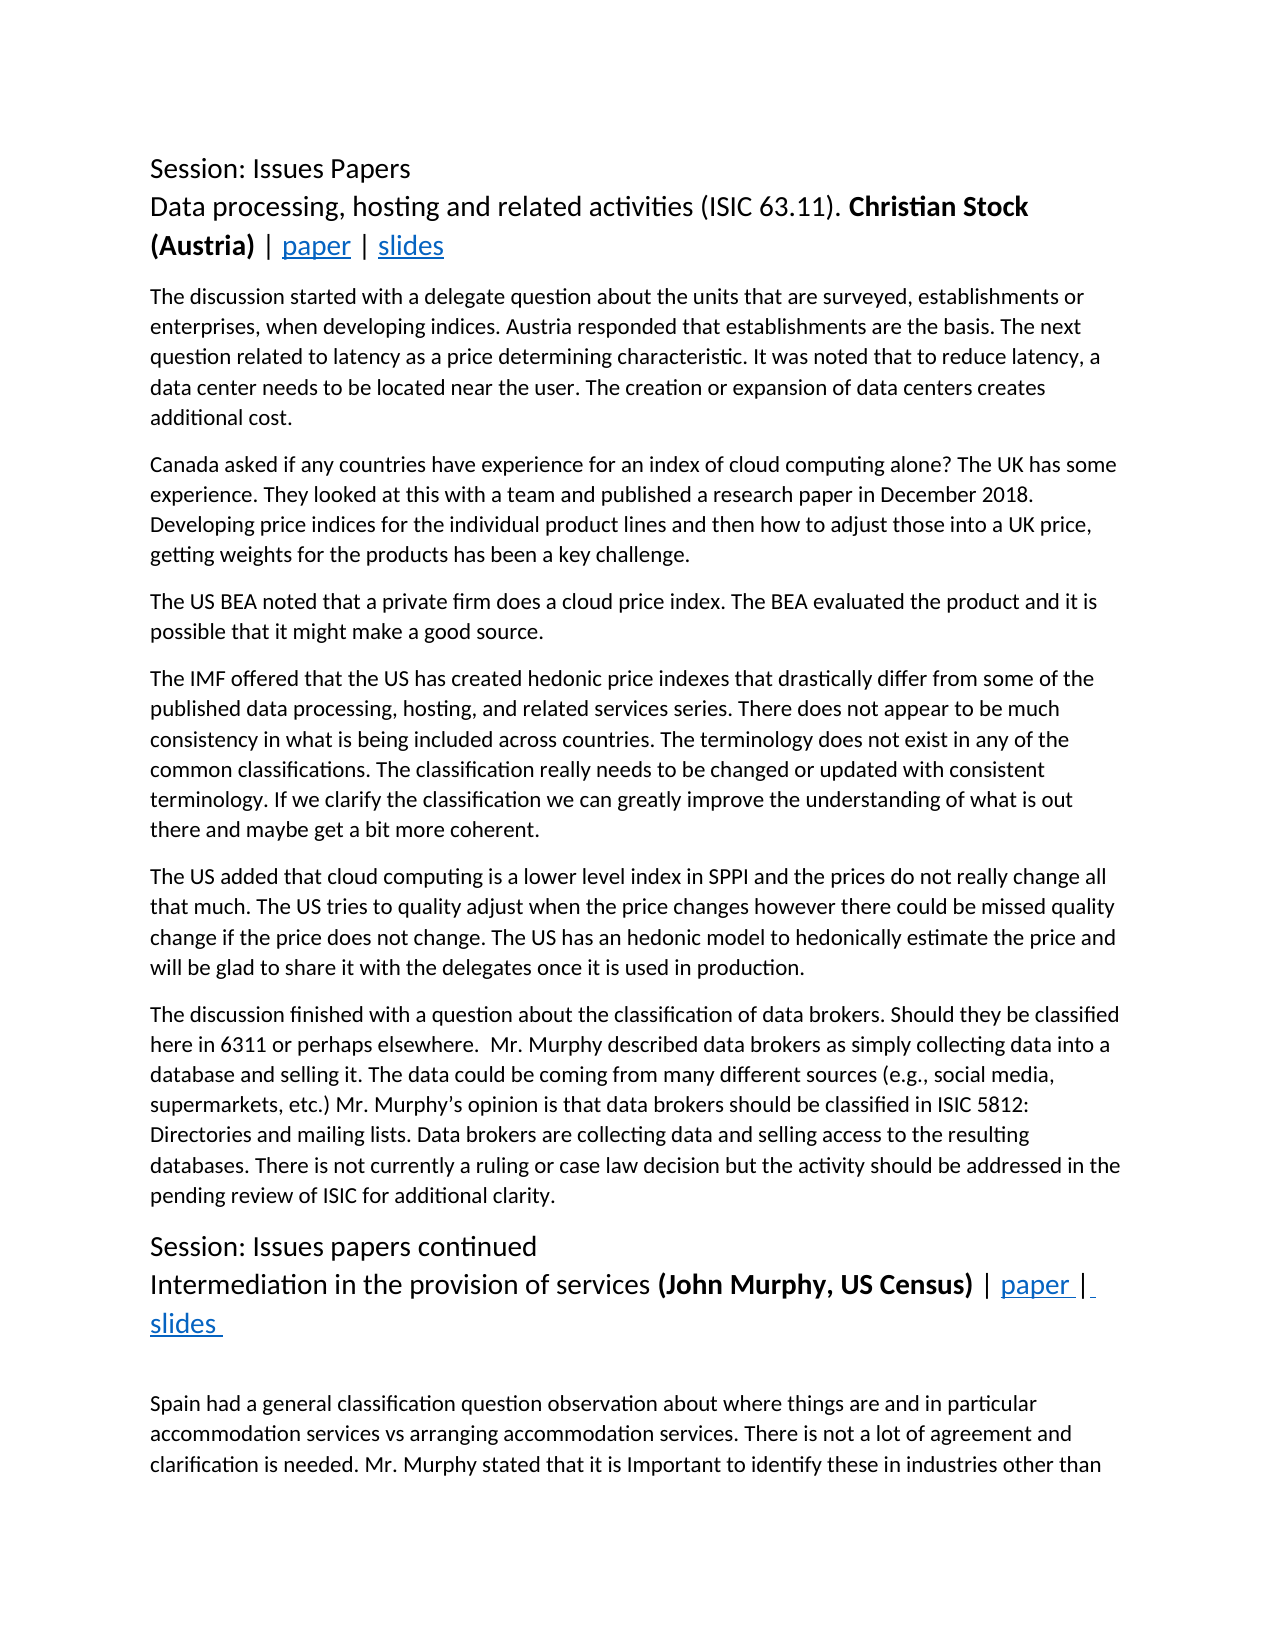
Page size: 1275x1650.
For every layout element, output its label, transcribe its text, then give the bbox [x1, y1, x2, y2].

text Canada asked if any countries have experience for an index of cloud computing alone? The UK has some experience. They looked at this with a team and published a research paper in December 2018. Developing price indices for the individual product lines and then how to adjust those into a UK price, getting weights for the products has been a key challenge. [150, 450, 1125, 568]
text Session: Issues Papers Data processing, hosting and related activities (ISIC 63.11). Christian Stock (Austria) | paper | slides [150, 150, 1125, 262]
text The US BEA noted that a private firm does a cloud price index. The BEA evaluated the product and it is possible that it might make a good source. [150, 587, 1125, 645]
text The discussion started with a delegate question about the units that are surveyed, establishments or enterprises, when developing indices. Austria responded that establishments are the basis. The next question related to latency as a price determining characteristic. It was noted that to reduce latency, a data center needs to be located near the user. The creation or expansion of data centers creates additional cost. [150, 282, 1125, 431]
text Session: Issues papers continued Intermediation in the provision of services (John Murphy, US Census) | paper | slides [150, 1228, 1125, 1371]
text The US added that cloud computing is a lower level index in SPPI and the prices do not really change all that much. The US tries to quality adjust when the price changes however there could be missed quality change if the price does not change. The US has an hedonic model to hedonically estimate the price and will be glad to share it with the delegates once it is used in production. [150, 862, 1125, 981]
text The IMF offered that the US has created hedonic price indexes that drastically differ from some of the published data processing, hosting, and related services series. There does not appear to be much consistency in what is being included across countries. The terminology does not exist in any of the common classifications. The classification really needs to be changed or updated with consistent terminology. If we clarify the classification we can greatly improve the understanding of what is out there and maybe get a bit more coherent. [150, 664, 1125, 843]
text The discussion finished with a question about the classification of data brokers. Should they be classified here in 6311 or perhaps elsewhere. Mr. Murphy described data brokers as simply collecting data into a database and selling it. The data could be coming from many different sources (e.g., social media, supermarkets, etc.) Mr. Murphy’s opinion is that data brokers should be classified in ISIC 5812: Directories and mailing lists. Data brokers are collecting data and selling access to the resulting databases. There is not currently a ruling or case law decision but the activity should be addressed in the pending review of ISIC for additional clarity. [150, 1000, 1125, 1209]
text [150, 1389, 1125, 1478]
